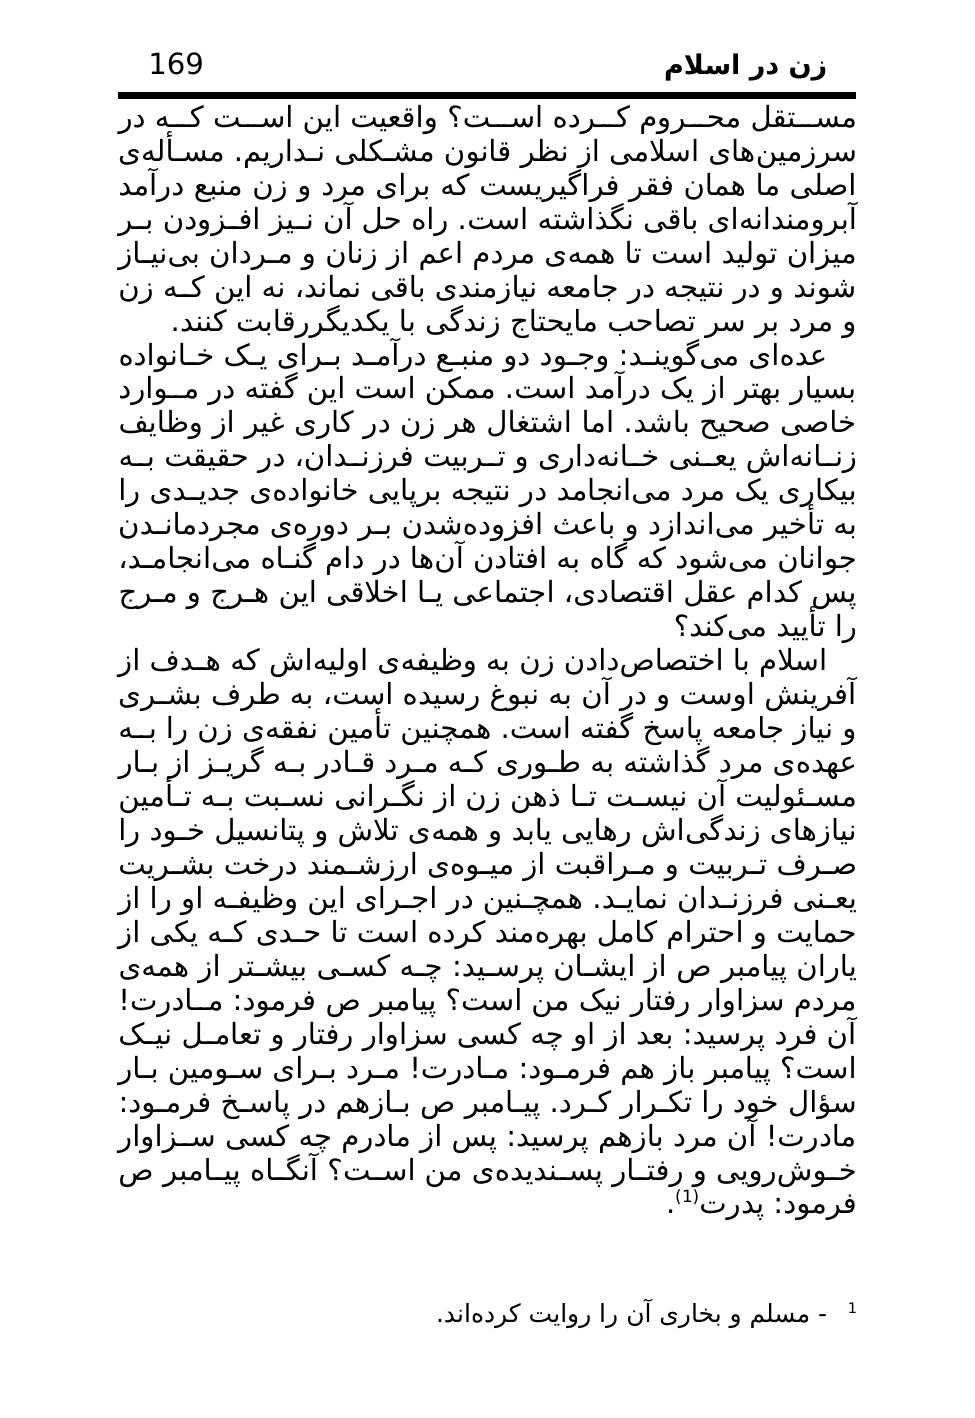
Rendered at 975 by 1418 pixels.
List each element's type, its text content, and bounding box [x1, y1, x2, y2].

text عده‌ای می‌گویند: وجود دو منبع درآمد برای یک خانواده بسیار بهتر از یک درآمد است. ممکن است این گفته در موارد خاصی صحیح باشد. اما اشتغال هر زن در کاری غیر از وظایف زنانه‌اش یعنی خانه‌داری و تربیت فرزندان، در حقیقت به بیکاری یک مرد می‌انجامد در نتیجه برپایی خانواده‌ی جدیدی را به تأخیر می‌اندازد و باعث افزوده‌شدن بر دوره‌ی مجردماندن جوانان می‌شود که گاه به افتادن آن‌ها در دام گناه می‌انجامد، پس کدام عقل اقتصادی، اجتماعی یا اخلاقی این هرج و مرج را تأیید می‌کند؟ [118, 338, 857, 643]
text اسلام با اختصاص‌دادن زن به وظیفه‌ی اولیه‌اش که هدف از آفرینش اوست و در آن به نبوغ رسیده است، به طرف بشری و نیاز جامعه پاسخ گفته است. هم‎چنین تأمین نفقه‌ی زن را به عهده‌ی مرد گذاشته به طوری که مرد قادر به گریز از بار مسئولیت آن نیست تا ذهن زن از نگرانی نسبت به تأمین نیازهای زندگی‌اش رهایی یابد و همه‌ی تلاش و پتانسیل خود را صرف تربیت و مراقبت از میوه‌ی ارزشمند درخت بشریت یعنی فرزندان نماید. هم‎چنین در اجرای این وظیفه او را از حمایت و احترام کامل بهره‌مند کرده است تا حدی که یکی از یاران پیامبر ص از ایشان پرسید: چه کسی بیشتر از همه‌ی مردم سزاوار رفتار نیک من است؟ پیامبر ص فرمود: مادرت! آن فرد پرسید: بعد از او چه کسی سزاوار رفتار و تعامل نیک است؟ پیامبر باز هم فرمود: مادرت! مرد برای سومین بار سؤال خود را تکرار کرد. پیامبر ص بازهم در پاسخ فرمود: مادرت! آن مرد بازهم پرسید: پس از مادرم چه کسی سزاوار خوش‌رویی و رفتار پسندیده‌ی من است؟ آنگاه پیامبر ص فرمود: پدرت(). [118, 643, 857, 1221]
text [118, 100, 857, 338]
